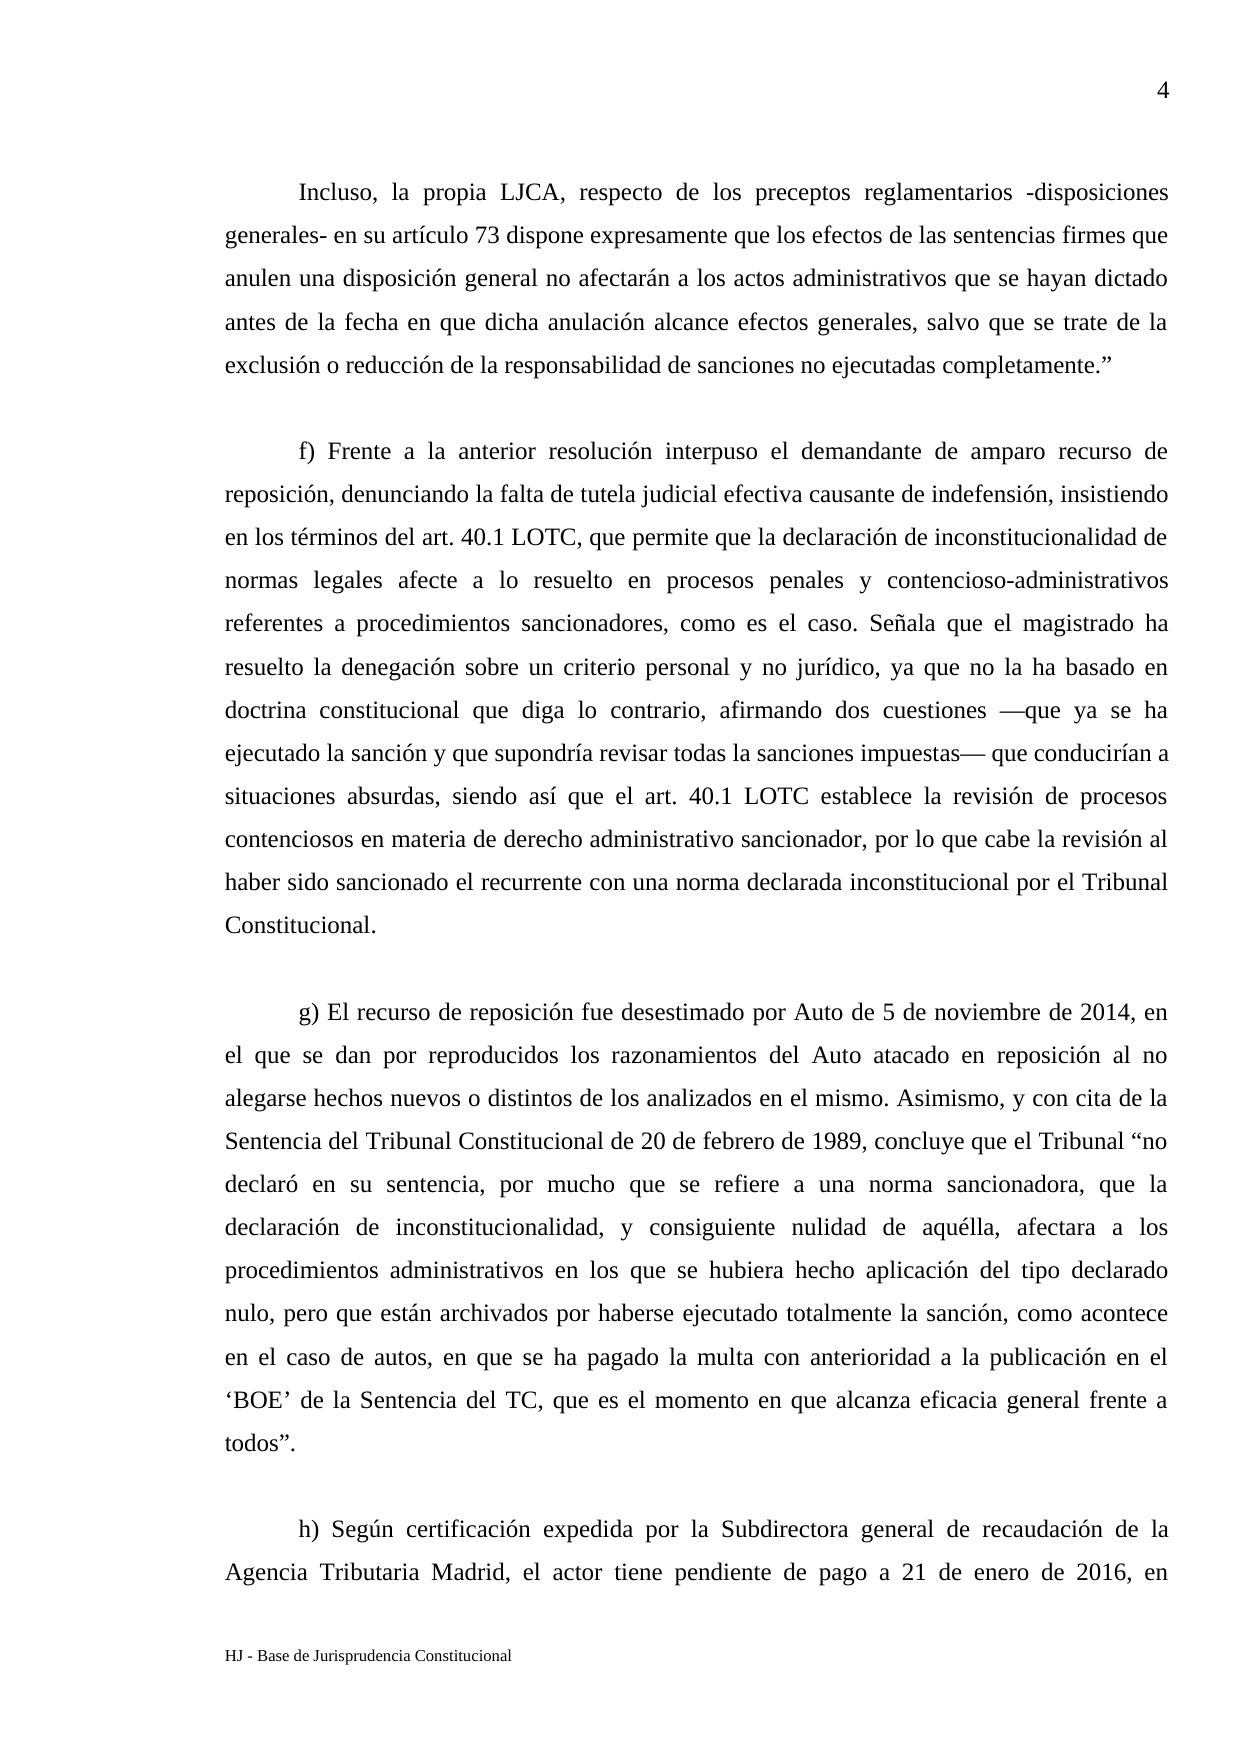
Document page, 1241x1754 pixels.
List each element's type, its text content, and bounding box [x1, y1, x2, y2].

text g) El recurso de reposición fue desestimado por Auto de 5 de noviembre de 2014, en el que se dan por reproducidos los razonamientos del Auto atacado en reposición al no alegarse hechos nuevos o distintos de los analizados en el mismo. Asimismo, y con cita de la Sentencia del Tribunal Constitucional de 20 de febrero de 1989, concluye que el Tribunal “no declaró en su sentencia, por mucho que se refiere a una norma sancionadora, que la declaración de inconstitucionalidad, y consiguiente nulidad de aquélla, afectara a los procedimientos administrativos en los que se hubiera hecho aplicación del tipo declarado nulo, pero que están archivados por haberse ejecutado totalmente la sanción, como acontece en el caso de autos, en que se ha pagado la multa con anterioridad a la publicación en el ‘BOE’ de la Sentencia del TC, que es el momento en que alcanza eficacia general frente a todos”. [224, 997, 1169, 1457]
text f) Frente a la anterior resolución interpuso el demandante de amparo recurso de reposición, denunciando la falta de tutela judicial efectiva causante de indefensión, insistiendo en los términos del art. 40.1 LOTC, que permite que la declaración de inconstitucionalidad de normas legales afecte a lo resuelto en procesos penales y contencioso-administrativos referentes a procedimientos sancionadores, como es el caso. Señala que el magistrado ha resuelto la denegación sobre un criterio personal y no jurídico, ya que no la ha basado en doctrina constitucional que diga lo contrario, afirmando dos cuestiones —que ya se ha ejecutado la sanción y que supondría revisar todas la sanciones impuestas— que conducirían a situaciones absurdas, siendo así que el art. 40.1 LOTC establece la revisión de procesos contenciosos en materia de derecho administrativo sancionador, por lo que cabe la revisión al haber sido sancionado el recurrente con una norma declarada inconstitucional por el Tribunal Constitucional. [224, 436, 1169, 939]
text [224, 1514, 1169, 1586]
text Incluso, la propia LJCA, respecto de los preceptos reglamentarios -disposiciones generales- en su artículo 73 dispone expresamente que los efectos de las sentencias firmes que anulen una disposición general no afectarán a los actos administrativos que se hayan dictado antes de la fecha en que dicha anulación alcance efectos generales, salvo que se trate de la exclusión o reducción de la responsabilidad de sanciones no ejecutadas completamente.” [224, 177, 1169, 378]
